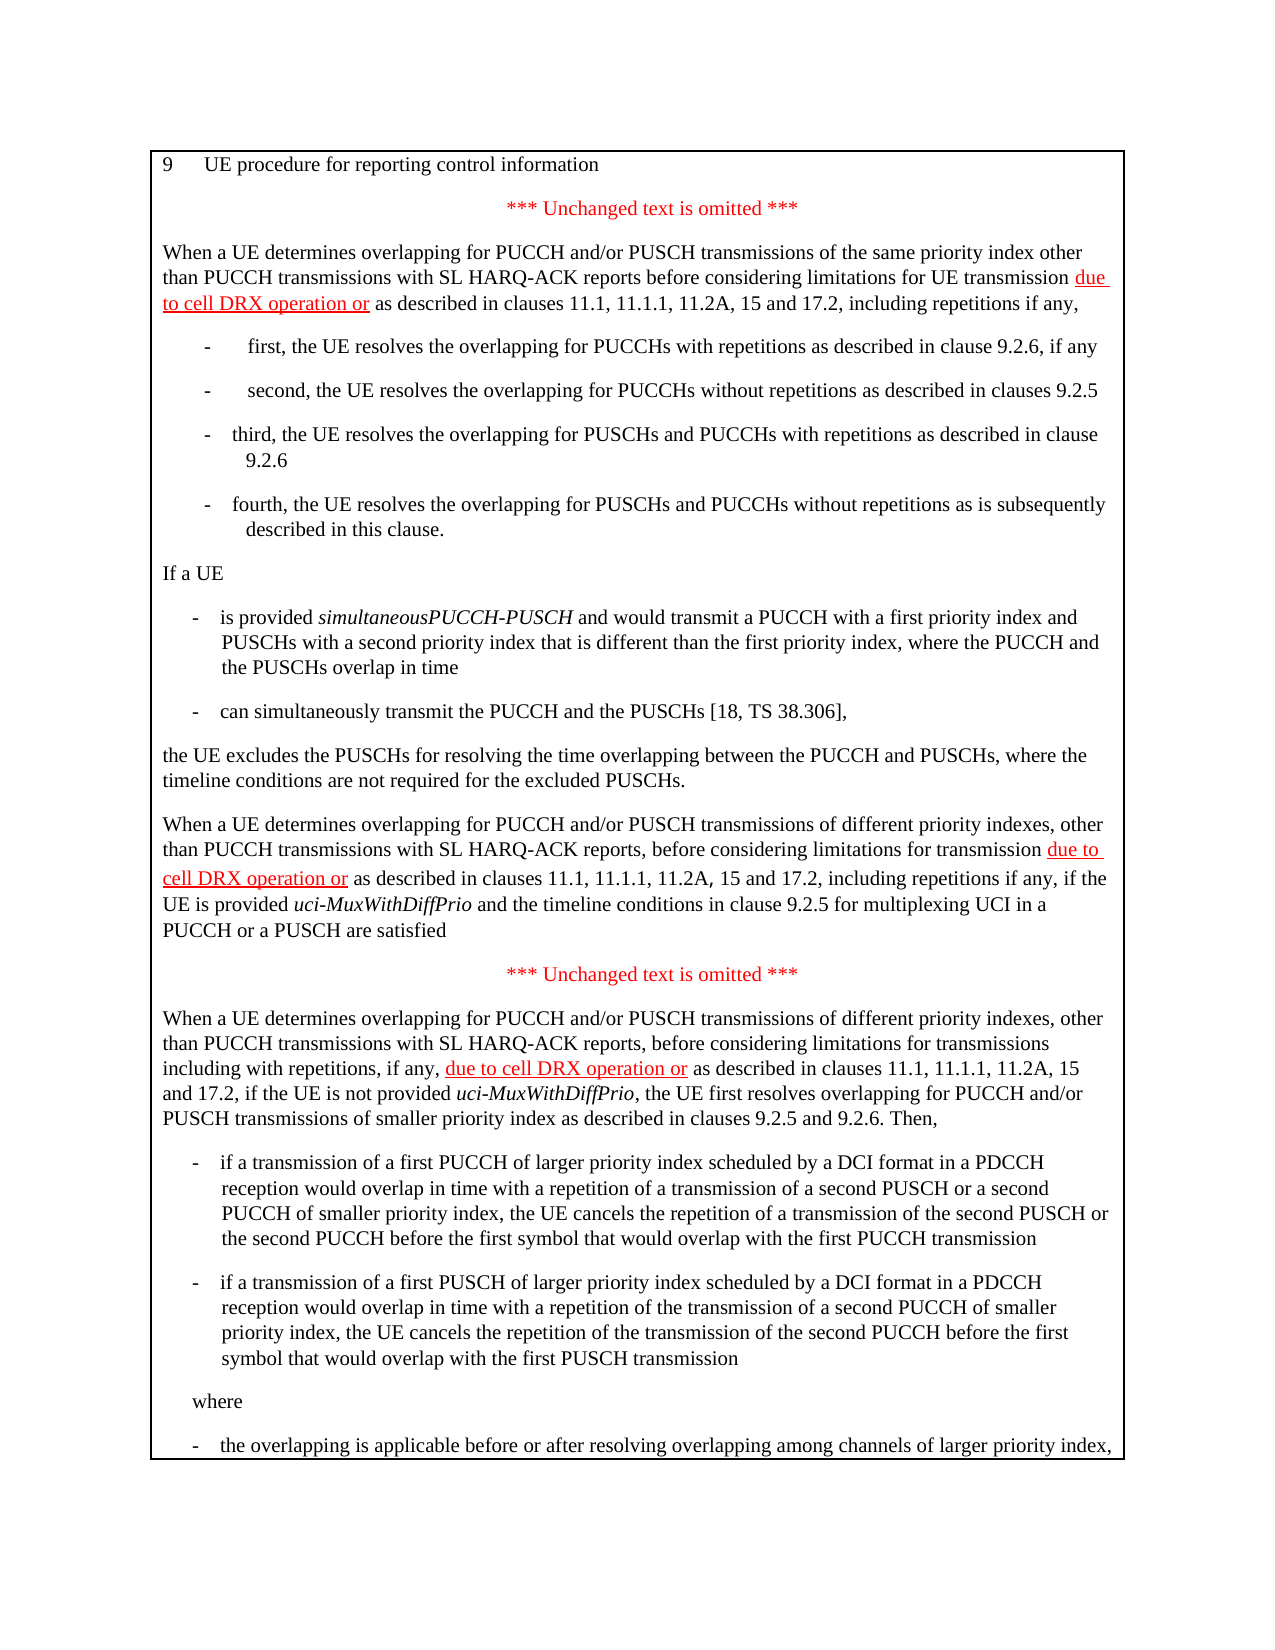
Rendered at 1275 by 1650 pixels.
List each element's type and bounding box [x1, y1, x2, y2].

table_cell [152, 152, 1123, 1457]
